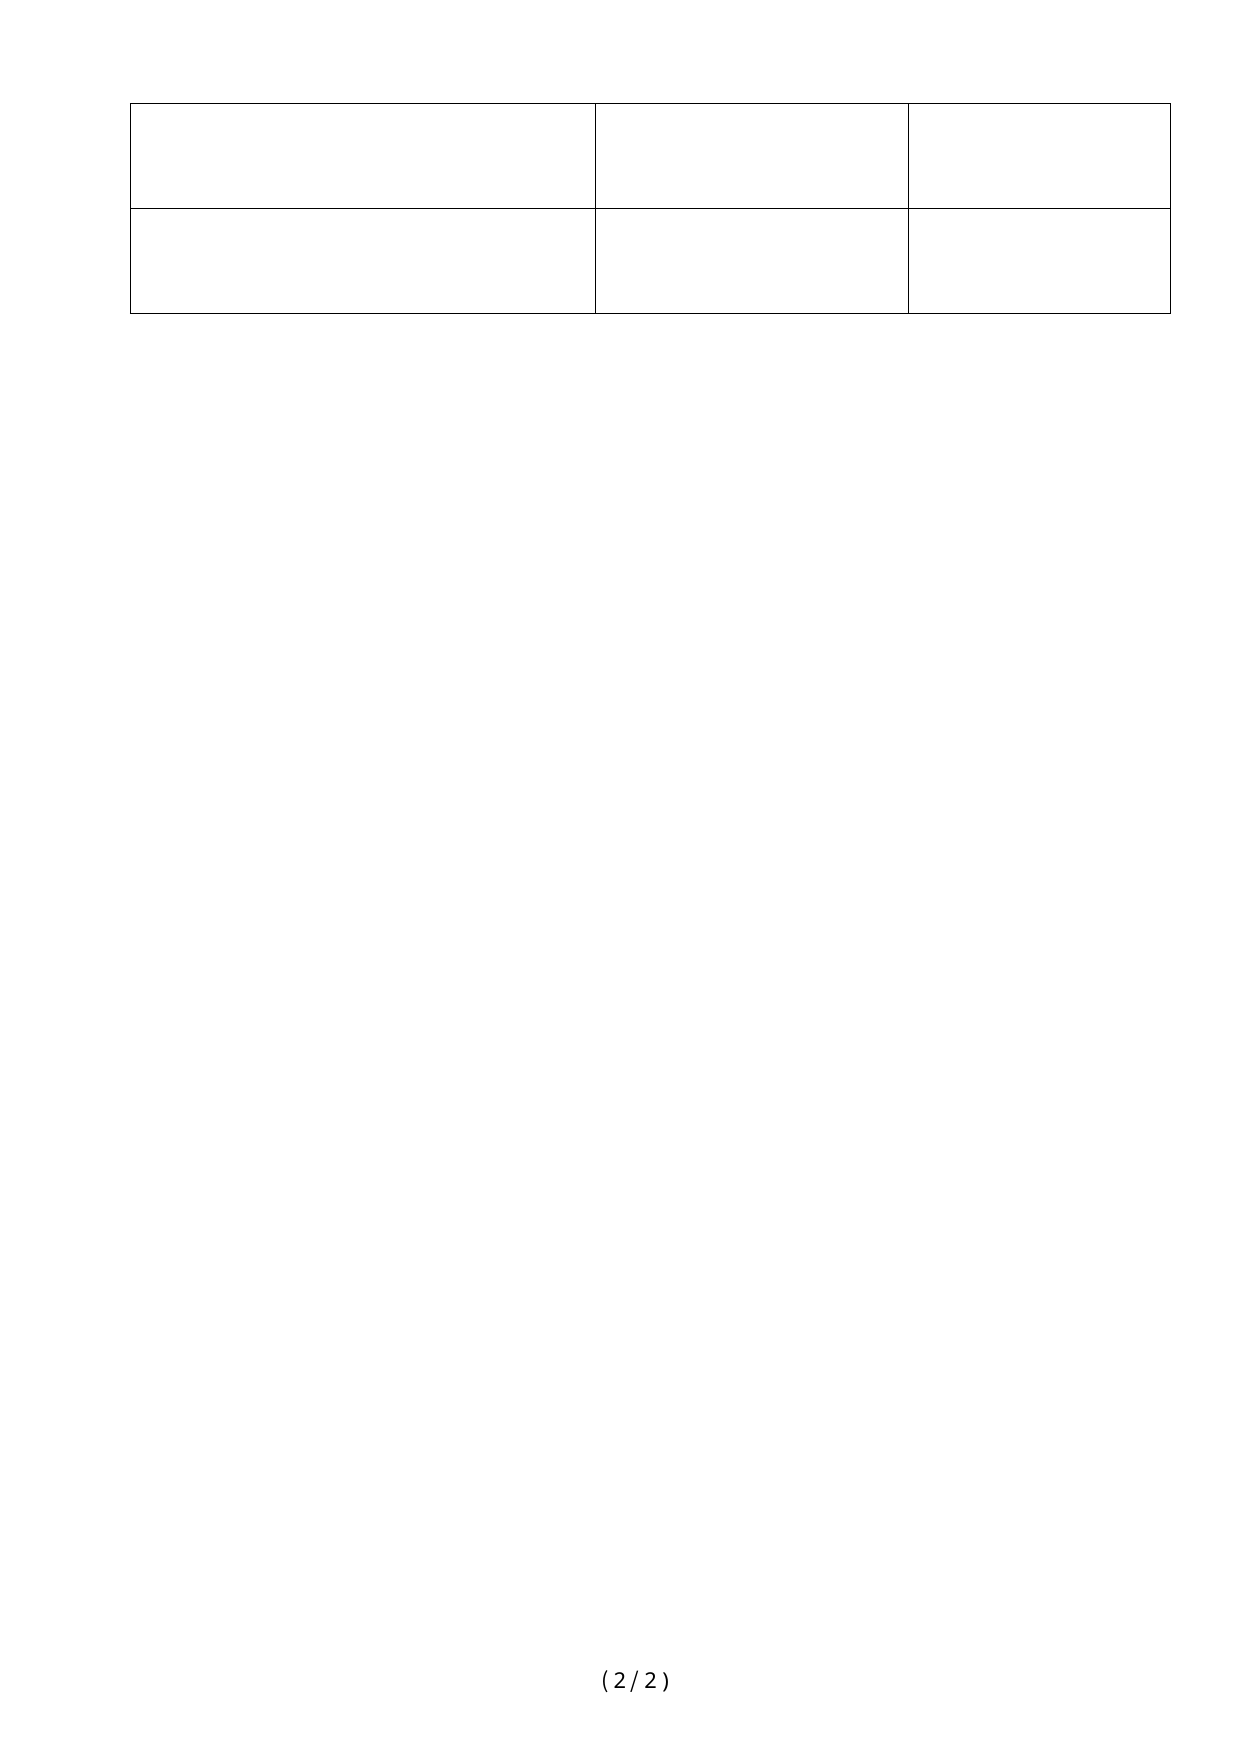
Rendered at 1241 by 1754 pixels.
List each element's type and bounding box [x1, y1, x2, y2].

table_cell [131, 104, 595, 208]
table_cell [596, 104, 908, 208]
table_cell [131, 209, 595, 313]
table_cell [909, 104, 1170, 208]
table_cell [909, 209, 1170, 313]
table_cell [596, 209, 908, 313]
